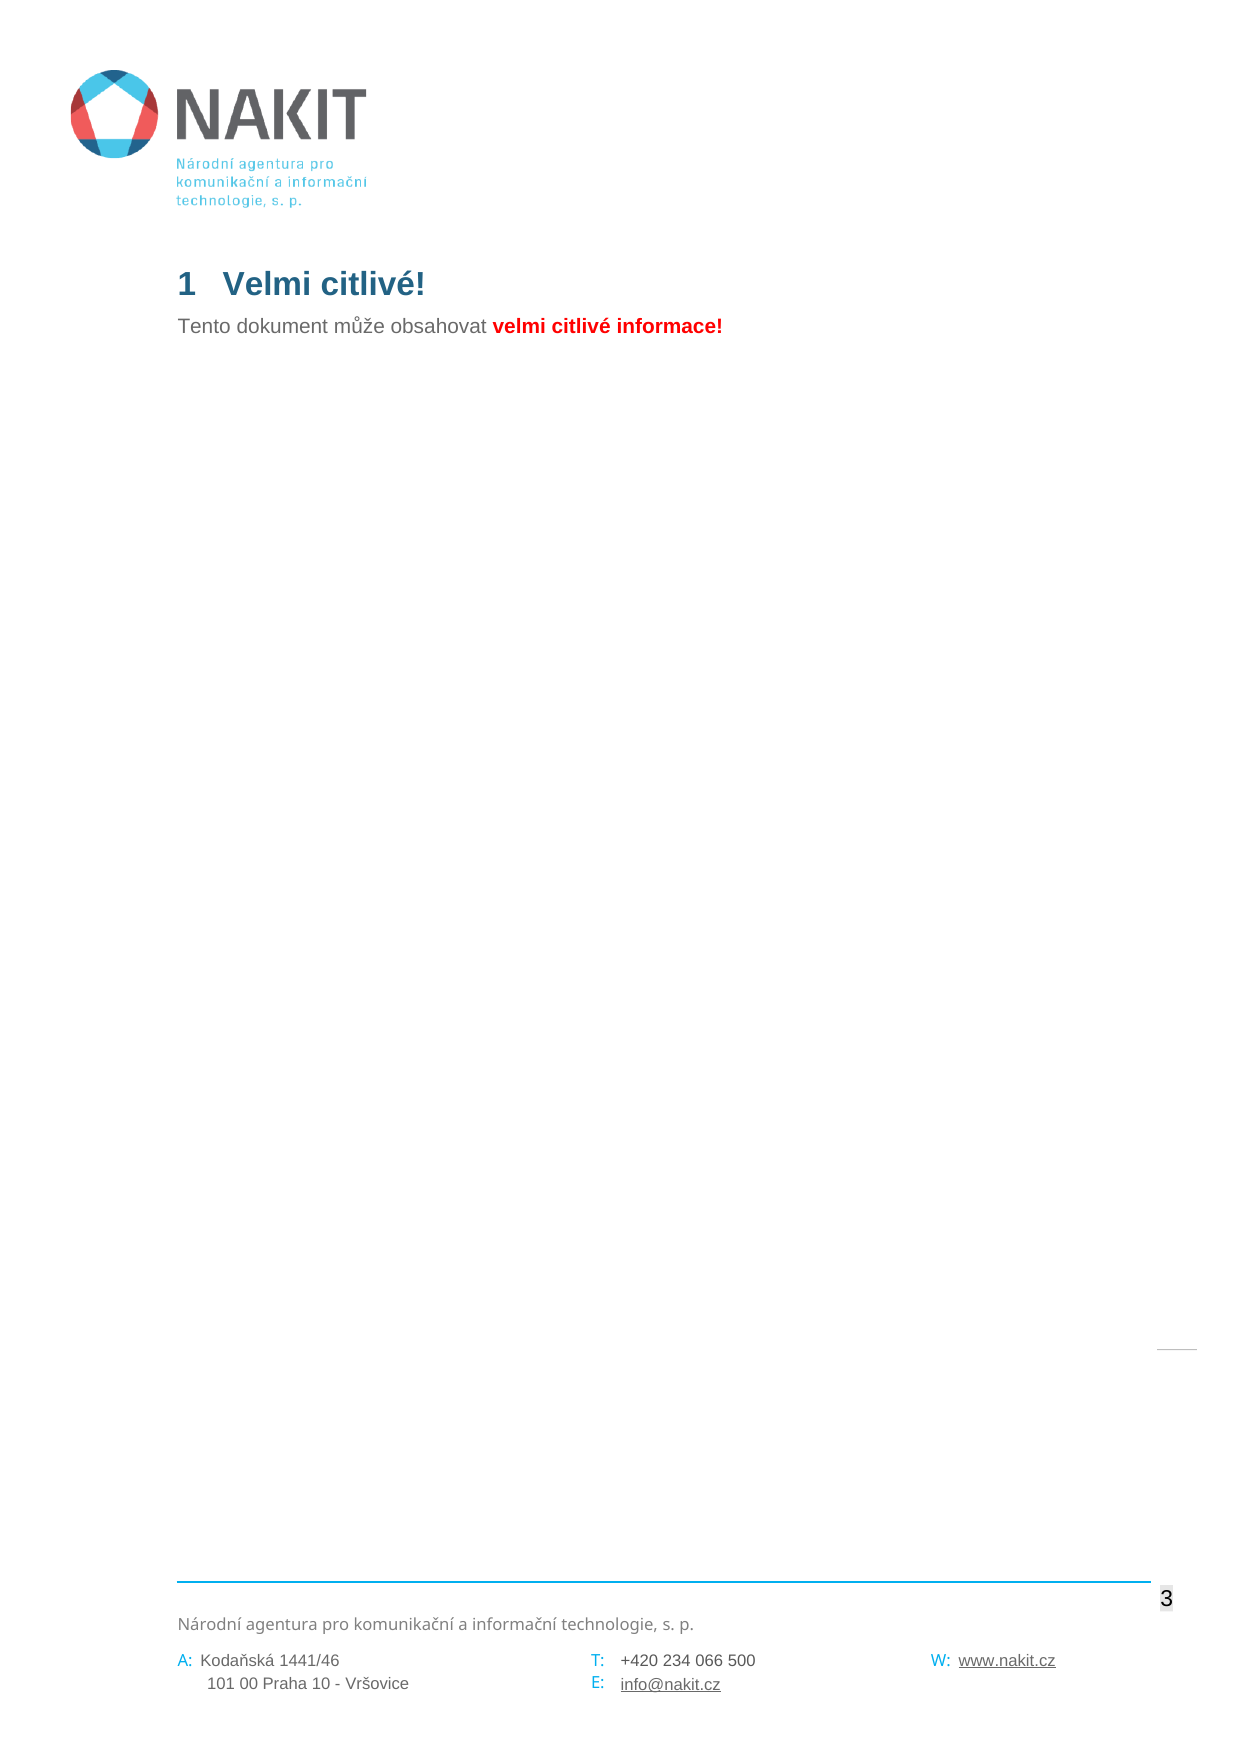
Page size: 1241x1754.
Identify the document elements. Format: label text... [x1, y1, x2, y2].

subtitle 1 Velmi citlivé! [177, 264, 1240, 303]
text Tento dokument může obsahovat velmi citlivé informace! [177, 314, 1240, 338]
picture [70, 70, 367, 208]
